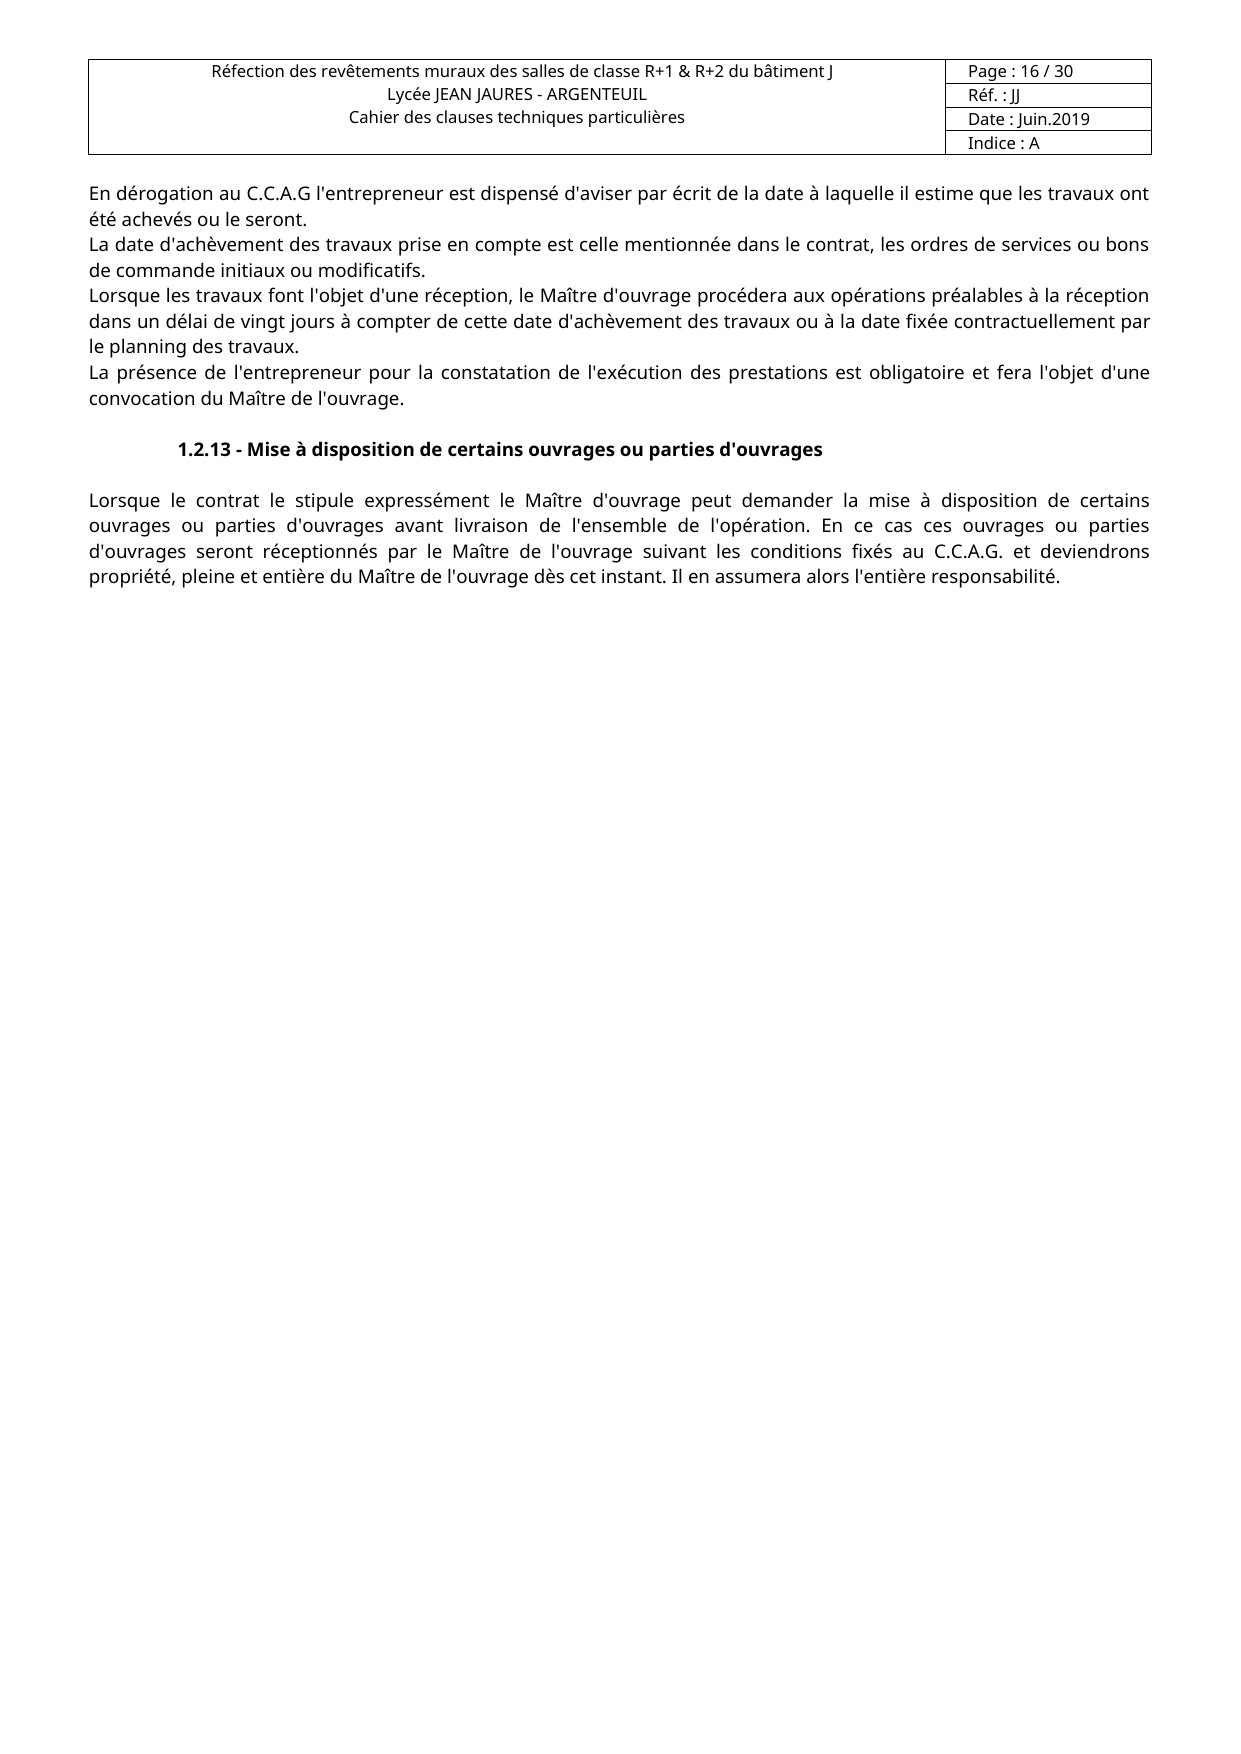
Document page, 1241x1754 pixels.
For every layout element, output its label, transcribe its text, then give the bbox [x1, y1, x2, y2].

subtitle 1.2.13 - Mise à disposition de certains ouvrages ou parties d'ouvrages [177, 436, 1152, 461]
subtitle La présence de l'entrepreneur pour la constatation de l'exécution des prestations est obligatoire et fera l'objet d'une convocation du Maître de l'ouvrage. [89, 359, 1152, 410]
subtitle Lorsque le contrat le stipule expressément le Maître d'ouvrage peut demander la mise à disposition de certains ouvrages ou parties d'ouvrages avant livraison de l'ensemble de l'opération. En ce cas ces ouvrages ou parties d'ouvrages seront réceptionnés par le Maître de l'ouvrage suivant les conditions fixés au C.C.A.G. et deviendrons propriété, pleine et entière du Maître de l'ouvrage dès cet instant. Il en assumera alors l'entière responsabilité. [89, 487, 1152, 589]
subtitle Lorsque les travaux font l'objet d'une réception, le Maître d'ouvrage procédera aux opérations préalables à la réception dans un délai de vingt jours à compter de cette date d'achèvement des travaux ou à la date fixée contractuellement par le planning des travaux. [89, 283, 1152, 359]
subtitle La date d'achèvement des travaux prise en compte est celle mentionnée dans le contrat, les ordres de services ou bons de commande initiaux ou modificatifs. [89, 232, 1152, 283]
subtitle En dérogation au C.C.A.G l'entrepreneur est dispensé d'aviser par écrit de la date à laquelle il estime que les travaux ont été achevés ou le seront. [89, 181, 1152, 232]
